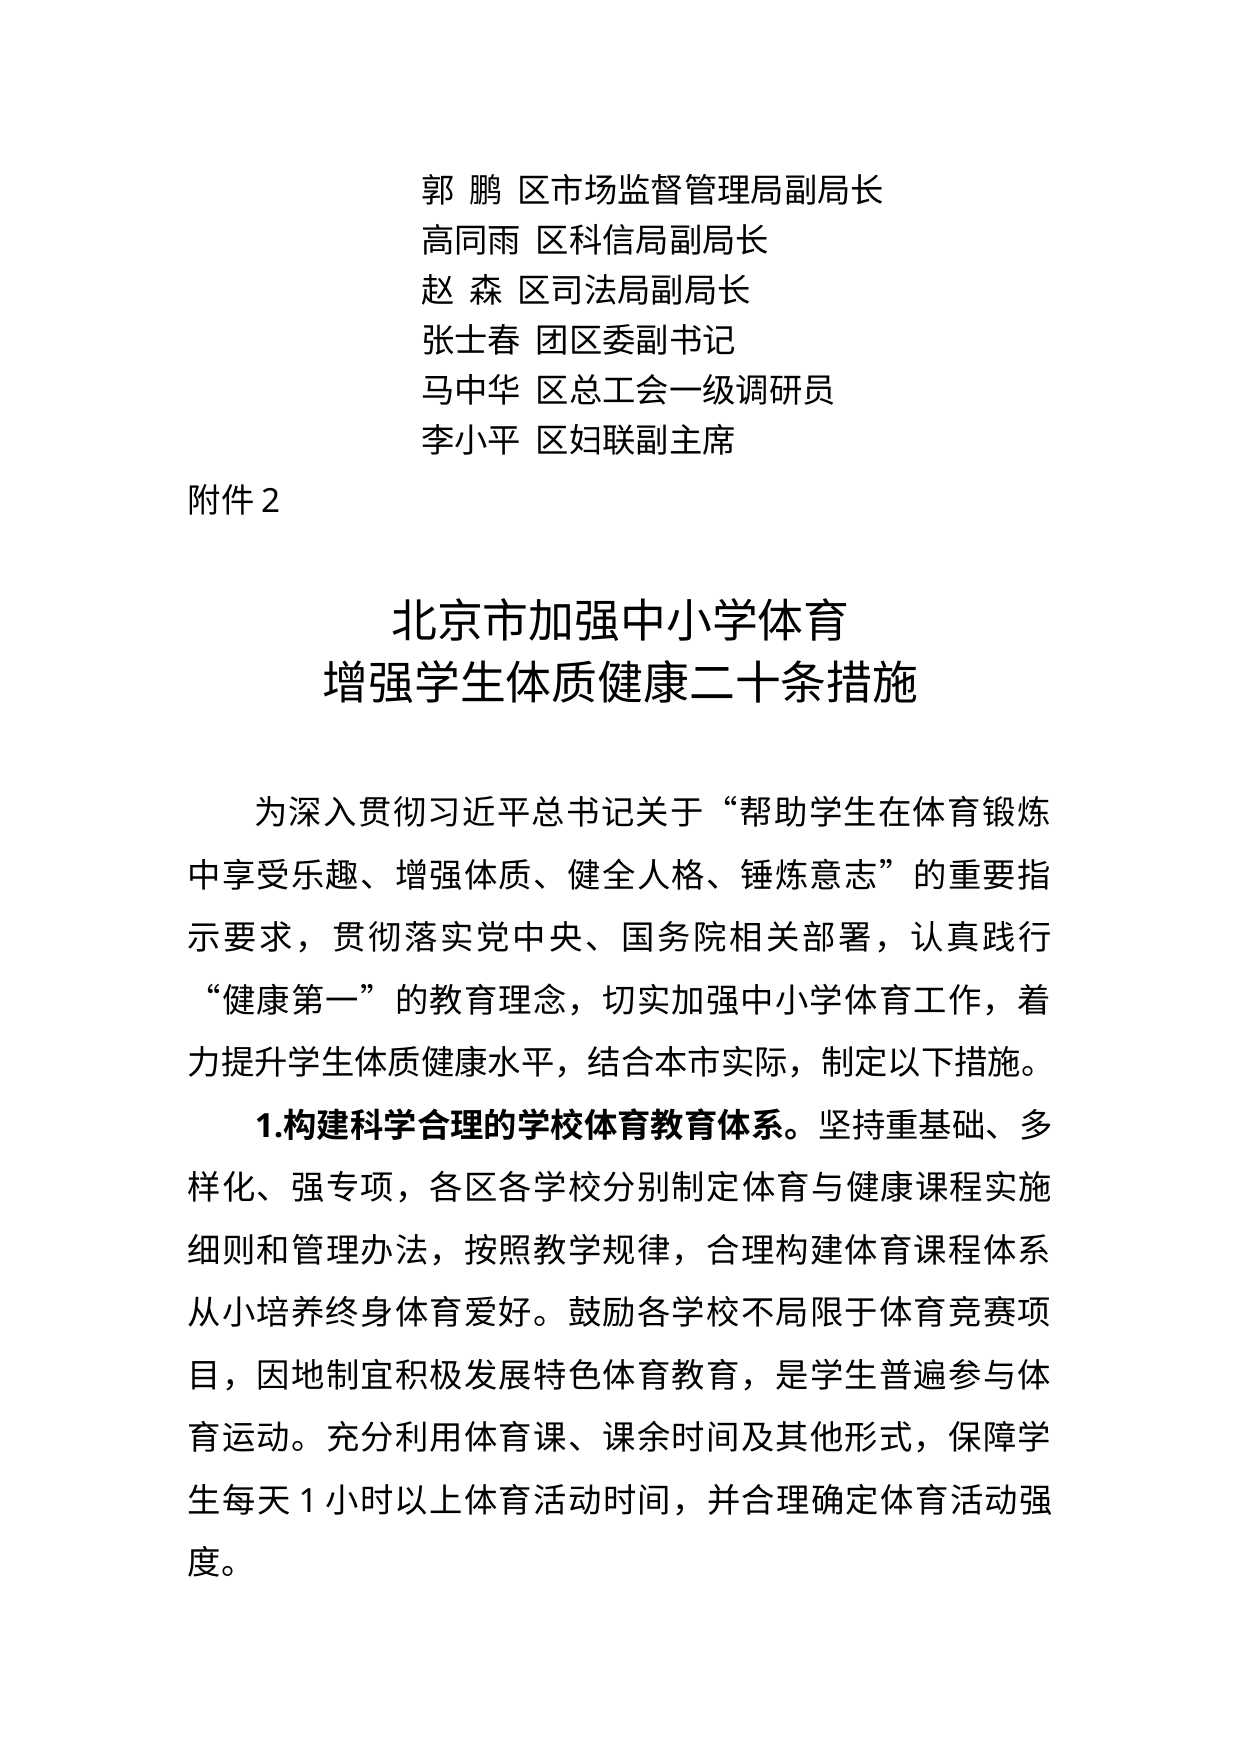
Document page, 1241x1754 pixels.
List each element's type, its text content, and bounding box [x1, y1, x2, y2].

text 李小平 区妇联副主席 [187, 412, 1053, 462]
text 郭 鹏 区市场监督管理局副局长 [187, 162, 1053, 212]
text 赵 森 区司法局副局长 [187, 262, 1053, 312]
text 附件2 [187, 462, 1053, 524]
text 北京市加强中小学体育 [187, 587, 1053, 649]
text 增强学生体质健康二十条措施 [187, 649, 1053, 712]
text 高同雨 区科信局副局长 [187, 212, 1053, 262]
text 为深入贯彻习近平总书记关于“帮助学生在体育锻炼中享受乐趣、增强体质、健全人格、锤炼意志”的重要指示要求，贯彻落实党中央、国务院相关部署，认真践行“健康第一”的教育理念，切实加强中小学体育工作，着力提升学生体质健康水平，结合本市实际，制定以下措施。 [187, 774, 1053, 1087]
text 马中华 区总工会一级调研员 [187, 362, 1053, 412]
text 张士春 团区委副书记 [187, 312, 1053, 362]
text 1.构建科学合理的学校体育教育体系。坚持重基础、多样化、强专项，各区各学校分别制定体育与健康课程实施细则和管理办法，按照教学规律，合理构建体育课程体系，从小培养终身体育爱好。鼓励各学校不局限于体育竞赛项目，因地制宜积极发展特色体育教育，是学生普遍参与体育运动。充分利用体育课、课余时间及其他形式，保障学生每天1小时以上体育活动时间，并合理确定体育活动强度。 [187, 1087, 1053, 1587]
